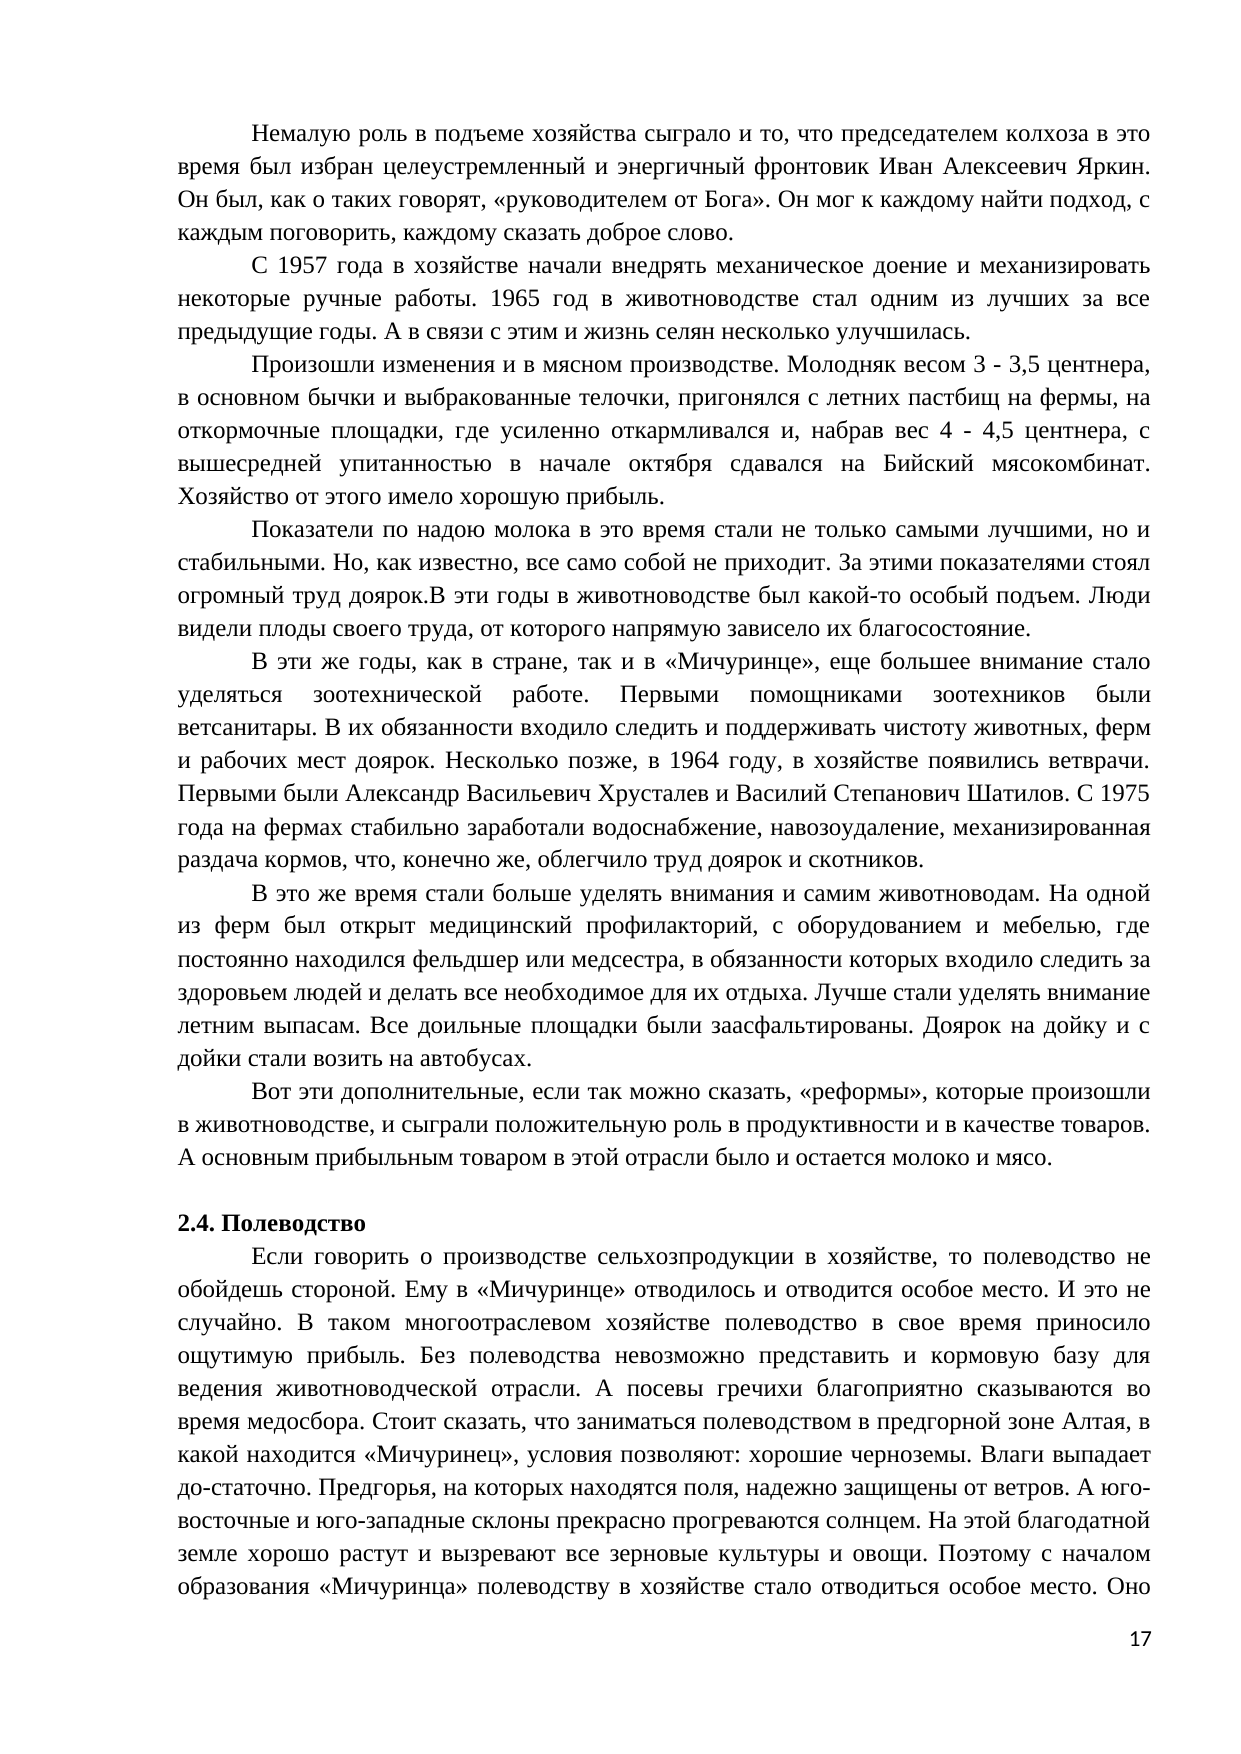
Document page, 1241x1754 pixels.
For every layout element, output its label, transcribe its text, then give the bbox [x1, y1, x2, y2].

text С 1957 года в хозяйстве начали внедрять механическое доение и механизировать некоторые ручные работы. 1965 год в животноводстве стал одним из лучших за все предыдущие годы. А в связи с этим и жизнь селян несколько улучшилась. [177, 250, 1152, 345]
text Немалую роль в подъеме хозяйства сыграло и то, что председателем колхоза в это время был избран целеустремленный и энергичный фронтовик Иван Алексеевич Яркин. Он был, как о таких говорят, «руководителем от Бога». Он мог к каждому найти подход, с каждым поговорить, каждому сказать доброе слово. [177, 118, 1152, 246]
text 2.4. Полеводство [177, 1208, 1152, 1237]
text Вот эти дополнительные, если так можно сказать, «реформы», которые произошли в животноводстве, и сыграли положительную роль в продуктивности и в качестве товаров. А основным прибыльным товаром в этой отрасли было и остается молоко и мясо. [177, 1076, 1152, 1171]
text В это же время стали больше уделять внимания и самим животноводам. На одной из ферм был открыт медицинский профилакторий, с оборудованием и мебелью, где постоянно находился фельдшер или медсестра, в обязанности которых входило следить за здоровьем людей и делать все необходимое для их отдыха. Лучше стали уделять внимание летним выпасам. Все доильные площадки были заасфальтированы. Доярок на дойку и с дойки стали возить на автобусах. [177, 878, 1152, 1071]
text Показатели по надою молока в это время стали не только самыми лучшими, но и стабильными. Но, как известно, все само собой не приходит. За этими показателями стоял огромный труд доярок.В эти годы в животноводстве был какой-то особый подъем. Люди видели плоды своего труда, от которого напрямую зависело их благосостояние. [177, 514, 1152, 642]
text Произошли изменения и в мясном производстве. Молодняк весом 3 - 3,5 центнера, в основном бычки и выбракованные телочки, пригонялся с летних пастбищ на фермы, на откормочные площадки, где усиленно откармливался и, набрав вес 4 - 4,5 центнера, с вышесредней упитанностью в начале октября сдавался на Бийский мясокомбинат. Хозяйство от этого имело хорошую прибыль. [177, 349, 1152, 510]
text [177, 1241, 1152, 1600]
text В эти же годы, как в стране, так и в «Мичуринце», еще большее внимание стало уделяться зоотехнической работе. Первыми помощниками зоотехников были ветсанитары. В их обязанности входило следить и поддерживать чистоту животных, ферм и рабочих мест доярок. Несколько позже, в 1964 году, в хозяйстве появились ветврачи. Первыми были Александр Васильевич Хрусталев и Василий Степанович Шатилов. С 1975 года на фермах стабильно заработали водоснабжение, навозоудаление, механизированная раздача кормов, что, конечно же, облегчило труд доярок и скотников. [177, 646, 1152, 873]
